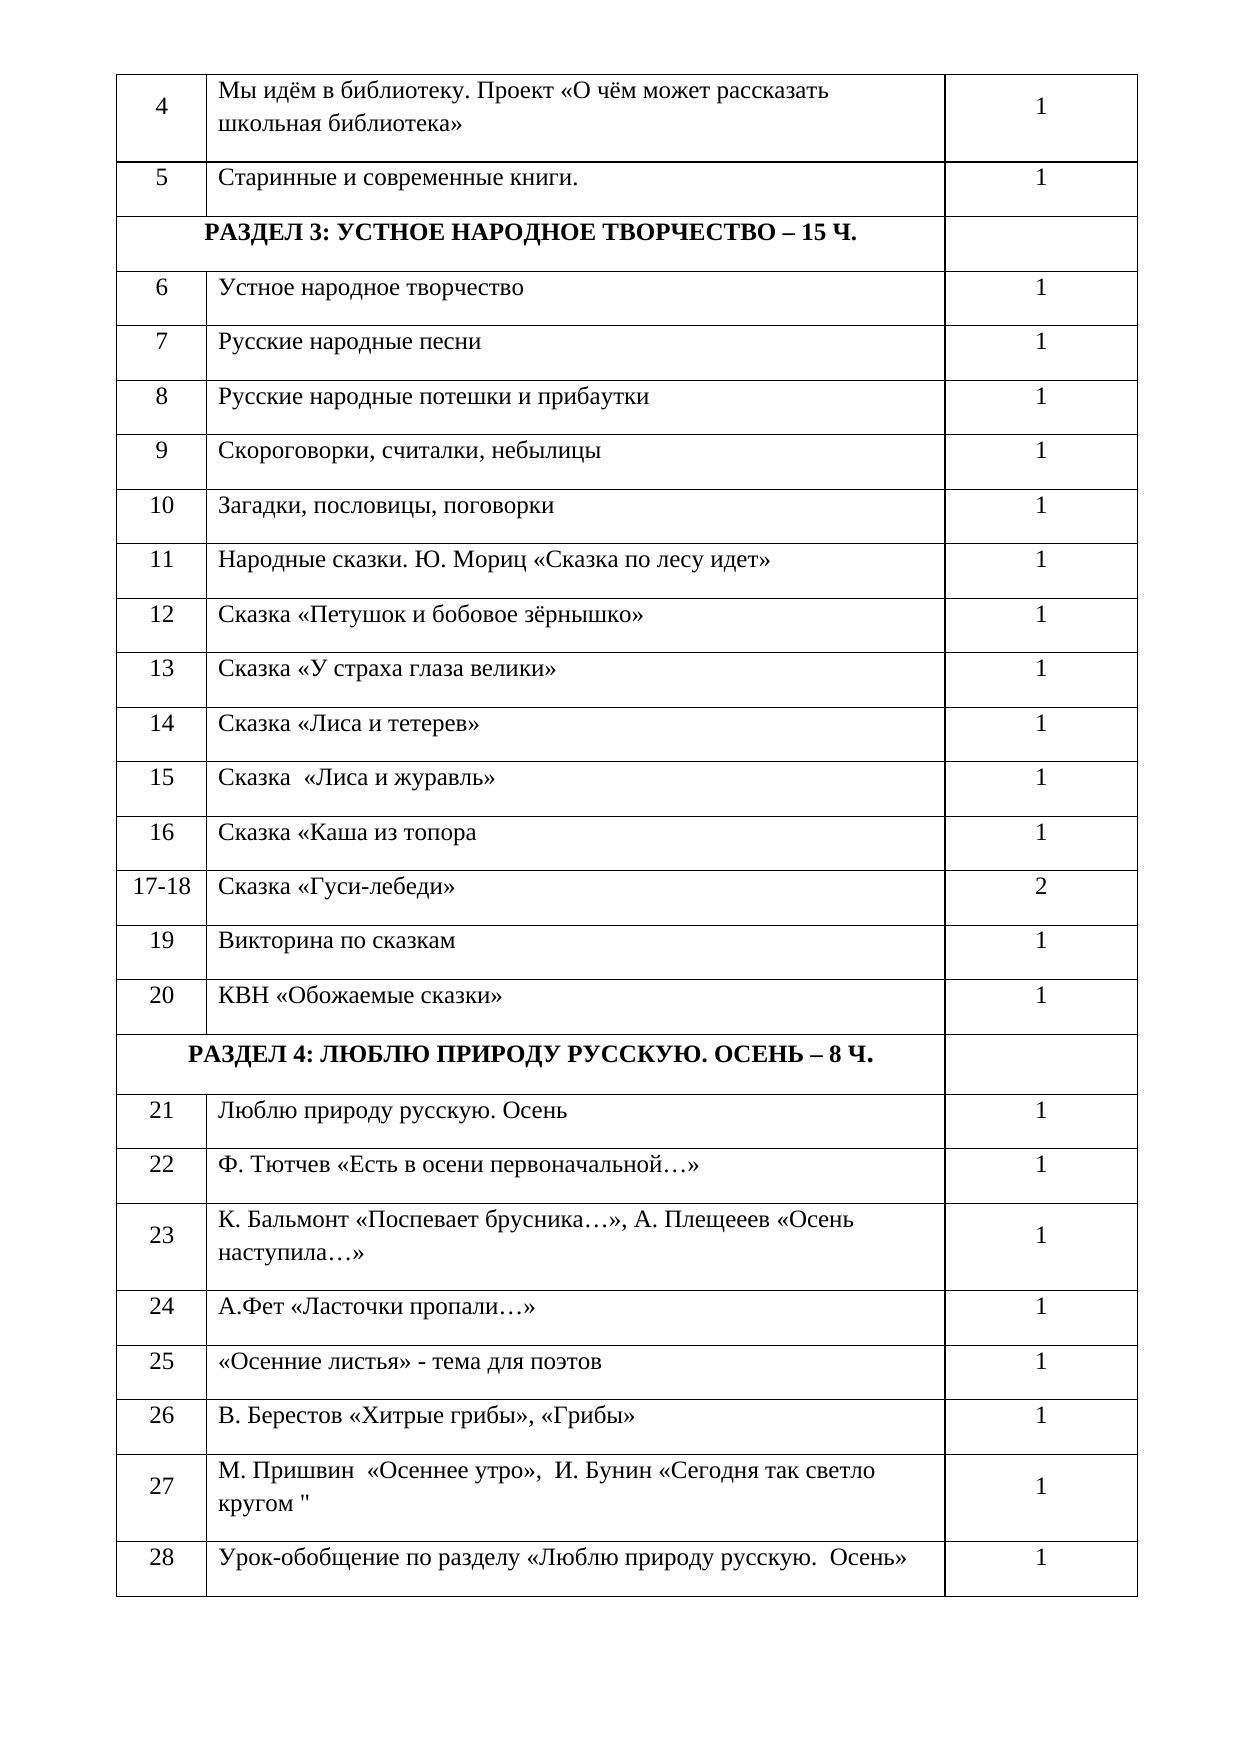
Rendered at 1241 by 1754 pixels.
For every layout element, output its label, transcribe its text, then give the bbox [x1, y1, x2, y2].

table_cell 28 [117, 1542, 206, 1596]
table_cell Сказка «Гуси-лебеди» [207, 871, 944, 924]
table_cell [946, 217, 1137, 271]
table_cell 1 [946, 1542, 1137, 1596]
table_cell 1 [946, 653, 1137, 707]
table_cell 1 [946, 1291, 1137, 1345]
table_cell 9 [117, 435, 206, 489]
table_cell «Осенние листья» - тема для поэтов [207, 1346, 944, 1399]
table_cell Скороговорки, считалки, небылицы [207, 435, 944, 489]
table_cell 26 [117, 1400, 206, 1454]
table_cell РАЗДЕЛ 4: ЛЮБЛЮ ПРИРОДУ РУССКУЮ. ОСЕНЬ – 8 Ч. [117, 1035, 944, 1094]
table_cell 1 [946, 326, 1137, 380]
table_cell 25 [117, 1346, 206, 1399]
table_cell М. Пришвин «Осеннее утро», И. Бунин «Сегодня так светло кругом " [207, 1455, 944, 1541]
table_cell КВН «Обожаемые сказки» [207, 980, 944, 1033]
table_cell 21 [117, 1095, 206, 1148]
table_cell Ф. Тютчев «Есть в осени первоначальной…» [207, 1149, 944, 1203]
table_cell 1 [946, 163, 1137, 216]
table_cell 1 [946, 490, 1137, 543]
table_cell 1 [946, 599, 1137, 652]
table_cell [946, 1035, 1137, 1094]
table_cell Сказка «Каша из топора [207, 817, 944, 870]
table_cell 1 [946, 544, 1137, 598]
table_cell А.Фет «Ласточки пропали…» [207, 1291, 944, 1345]
table_cell 1 [946, 817, 1137, 870]
table_cell РАЗДЕЛ 3: УСТНОЕ НАРОДНОЕ ТВОРЧЕСТВО – 15 Ч. [117, 217, 944, 271]
table_cell 19 [117, 926, 206, 979]
table_cell Русские народные песни [207, 326, 944, 380]
table_cell 1 [946, 1095, 1137, 1148]
table_cell 16 [117, 817, 206, 870]
table_cell 4 [117, 75, 206, 161]
table_cell 1 [946, 1204, 1137, 1290]
table_cell 1 [946, 762, 1137, 816]
table_cell 27 [117, 1455, 206, 1541]
table_cell 1 [946, 1455, 1137, 1541]
table_cell 1 [946, 1346, 1137, 1399]
table_cell 22 [117, 1149, 206, 1203]
table_cell 17-18 [117, 871, 206, 924]
table_cell Урок-обобщение по разделу «Люблю природу русскую. Осень» [207, 1542, 944, 1596]
table_cell В. Берестов «Хитрые грибы», «Грибы» [207, 1400, 944, 1454]
table_cell Сказка «Петушок и бобовое зёрнышко» [207, 599, 944, 652]
table_cell 1 [946, 980, 1137, 1033]
table_cell Сказка «У страха глаза велики» [207, 653, 944, 707]
table_cell 14 [117, 708, 206, 761]
table_cell 10 [117, 490, 206, 543]
table_cell Люблю природу русскую. Осень [207, 1095, 944, 1148]
table_cell 11 [117, 544, 206, 598]
table_cell 1 [946, 435, 1137, 489]
table_cell Русские народные потешки и прибаутки [207, 381, 944, 434]
table_cell 6 [117, 272, 206, 325]
table_cell 2 [946, 871, 1137, 924]
table_cell 5 [117, 163, 206, 216]
table_cell 24 [117, 1291, 206, 1345]
table_cell 1 [946, 926, 1137, 979]
table_cell Загадки, пословицы, поговорки [207, 490, 944, 543]
table_cell 15 [117, 762, 206, 816]
table_cell 12 [117, 599, 206, 652]
table_cell Викторина по сказкам [207, 926, 944, 979]
table_cell 1 [946, 75, 1137, 161]
table_cell Старинные и современные книги. [207, 163, 944, 216]
table_cell Сказка «Лиса и тетерев» [207, 708, 944, 761]
table_cell Народные сказки. Ю. Мориц «Сказка по лесу идет» [207, 544, 944, 598]
table_cell Устное народное творчество [207, 272, 944, 325]
table_cell 13 [117, 653, 206, 707]
table_cell 1 [946, 708, 1137, 761]
table_cell 8 [117, 381, 206, 434]
table_cell 1 [946, 1400, 1137, 1454]
table_cell 1 [946, 1149, 1137, 1203]
table_cell К. Бальмонт «Поспевает брусника…», А. Плещееев «Осень наступила…» [207, 1204, 944, 1290]
table_cell 20 [117, 980, 206, 1033]
table_cell 23 [117, 1204, 206, 1290]
table_cell 1 [946, 272, 1137, 325]
table_cell 1 [946, 381, 1137, 434]
table_cell 7 [117, 326, 206, 380]
table_cell Мы идём в библиотеку. Проект «О чём может рассказать школьная библиотека» [207, 75, 944, 161]
table_cell Сказка «Лиса и журавль» [207, 762, 944, 816]
